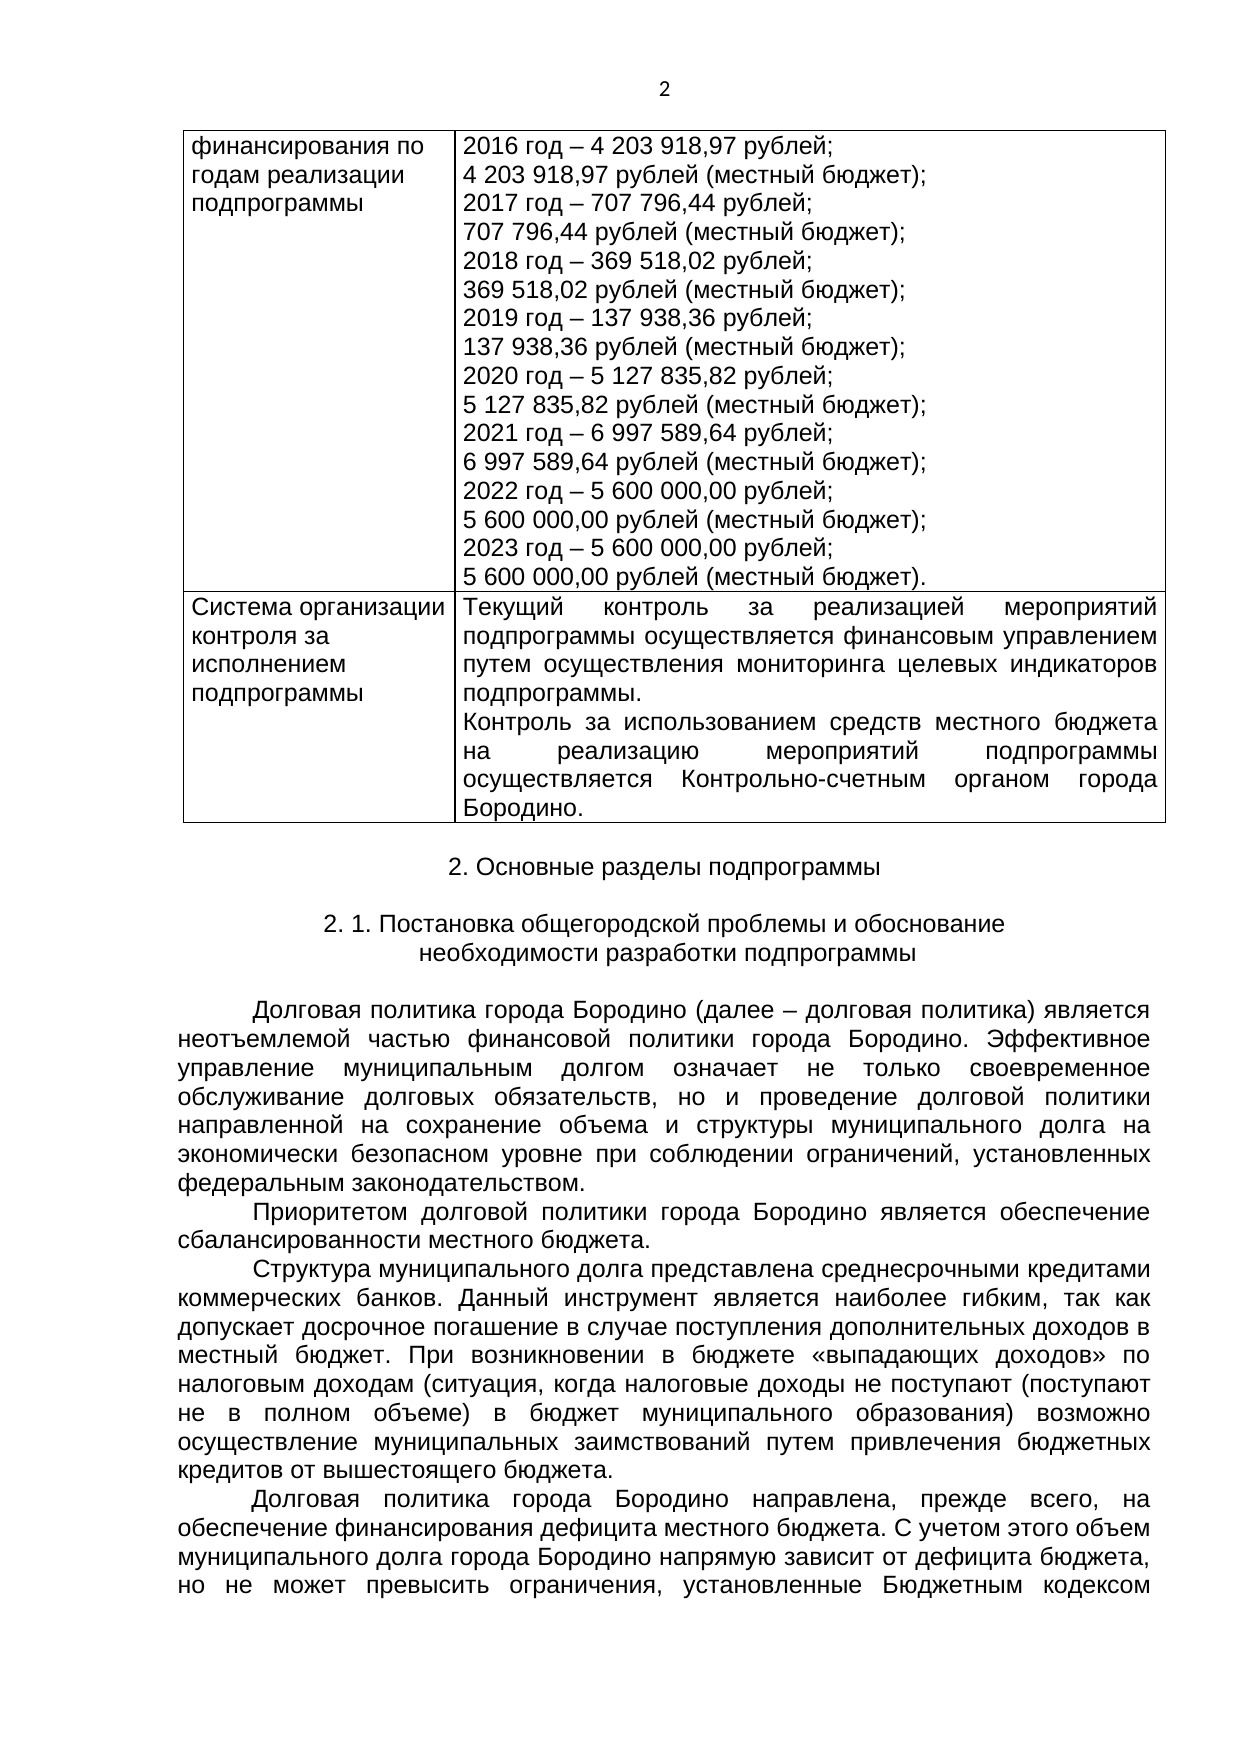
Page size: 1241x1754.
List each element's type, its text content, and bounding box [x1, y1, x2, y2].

text 2. Основные разделы подпрограммы [177, 852, 1152, 881]
text Структура муниципального долга представлена среднесрочными кредитами коммерческих банков. Данный инструмент является наиболее гибким, так как допускает досрочное погашение в случае поступления дополнительных доходов в местный бюджет. При возникновении в бюджете «выпадающих доходов» по налоговым доходам (ситуация, когда налоговые доходы не поступают (поступают не в полном объеме) в бюджет муниципального образования) возможно осуществление муниципальных заимствований путем привлечения бюджетных кредитов от вышестоящего бюджета. [177, 1254, 1152, 1484]
text необходимости разработки подпрограммы [177, 938, 1152, 967]
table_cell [184, 131, 454, 591]
table_cell Текущий контроль за реализацией мероприятий подпрограммы осуществляется финансовым управлением путем осуществления мониторинга целевых индикаторов подпрограммы. Контроль за использованием средств местного бюджета на реализацию мероприятий подпрограммы осуществляется Контрольно-счетным органом города Бородино. [456, 592, 1165, 822]
text 2. 1. Постановка общегородской проблемы и обоснование [177, 909, 1152, 938]
text Приоритетом долговой политики города Бородино является обеспечение сбалансированности местного бюджета. [177, 1197, 1152, 1254]
table_cell Система организации контроля за исполнением подпрограммы [184, 592, 454, 822]
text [177, 1484, 1152, 1599]
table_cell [456, 131, 1165, 591]
text Долговая политика города Бородино (далее – долговая политика) является неотъемлемой частью финансовой политики города Бородино. Эффективное управление муниципальным долгом означает не только своевременное обслуживание долговых обязательств, но и проведение долговой политики направленной на сохранение объема и структуры муниципального долга на экономически безопасном уровне при соблюдении ограничений, установленных федеральным законодательством. [177, 996, 1152, 1197]
